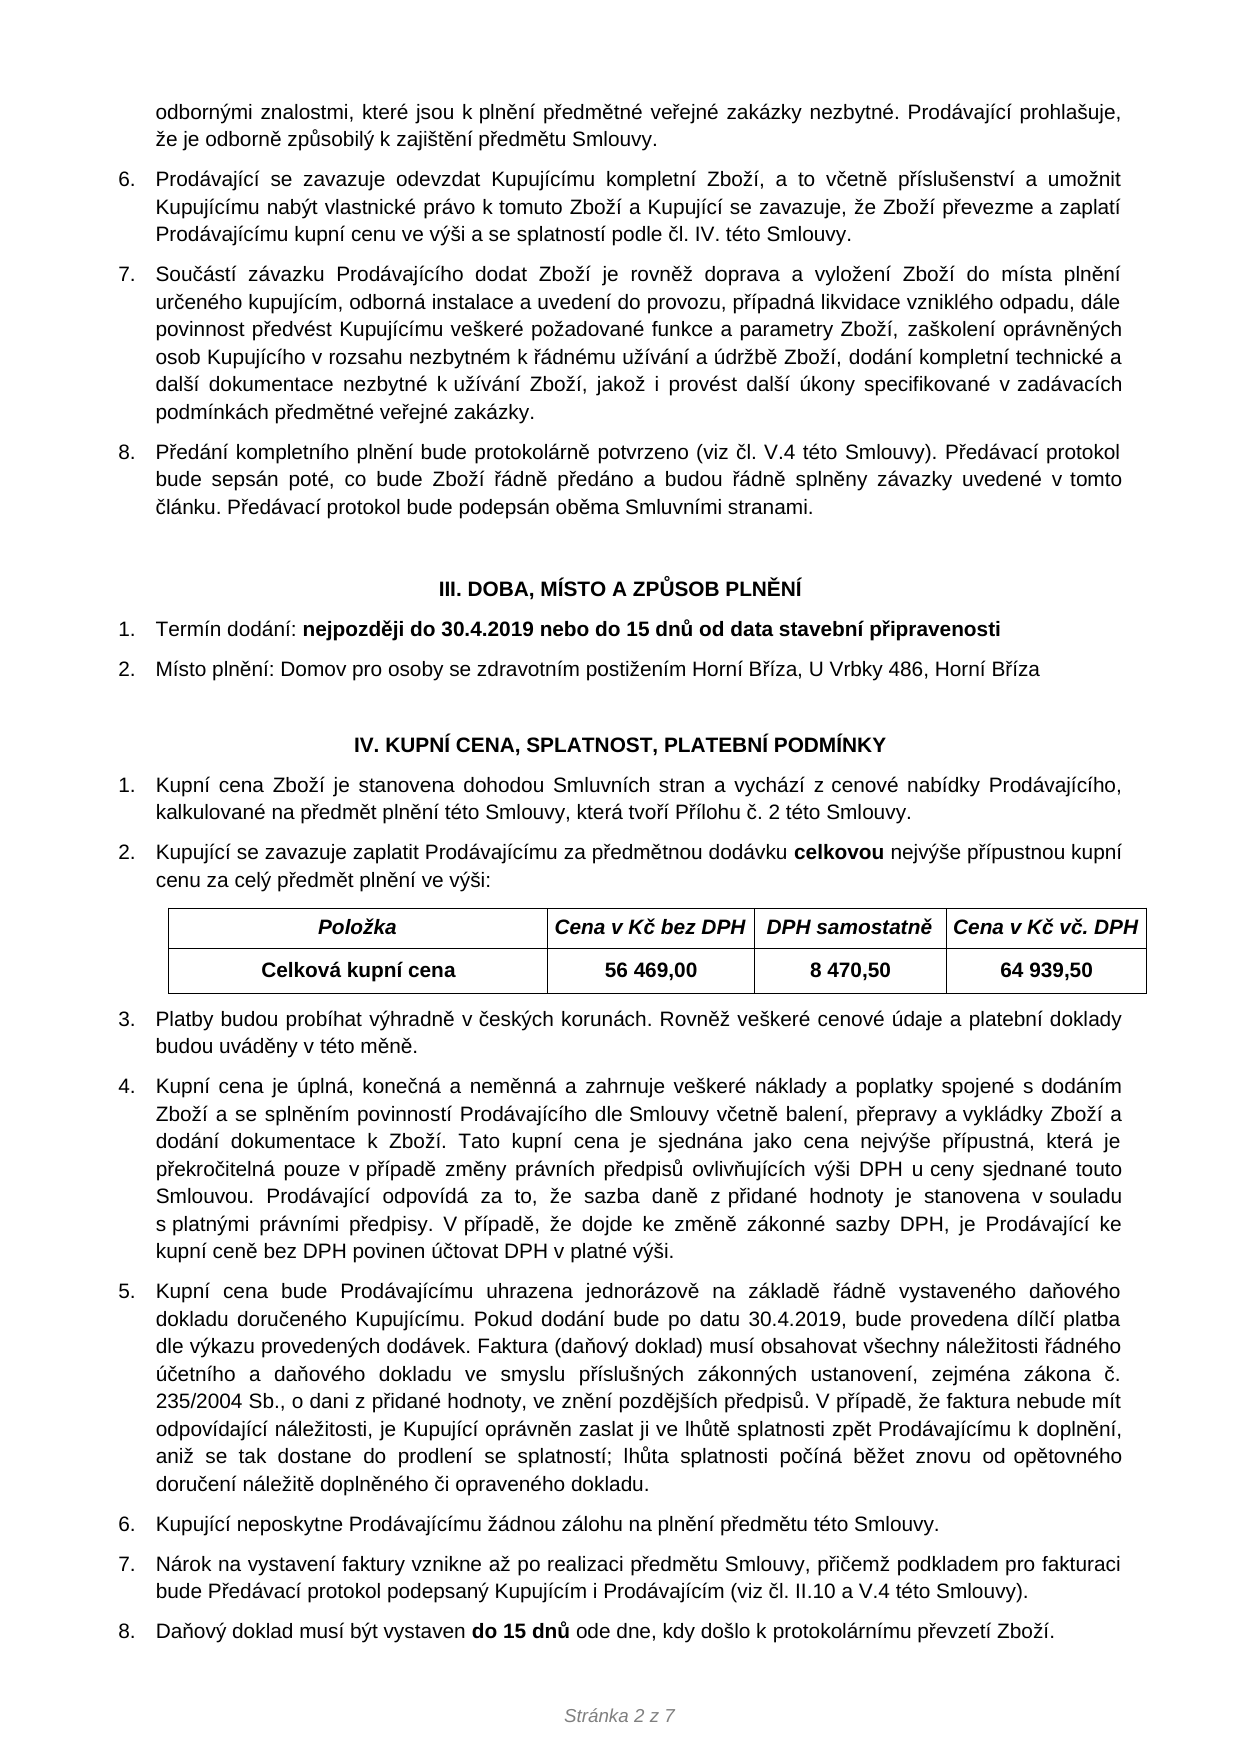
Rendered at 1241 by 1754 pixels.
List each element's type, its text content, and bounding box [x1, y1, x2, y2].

table_header DPH samostatně [755, 909, 946, 948]
text IV. KUPNÍ CENA, SPLATNOST, PLATEBNÍ PODMÍNKY [118, 733, 1122, 757]
table_cell 8 470,50 [755, 949, 946, 993]
list Kupní cena Zboží je stanovena dohodou Smluvních stran a vychází z cenové nabídky Prodávajícího, kalkulované na předmět plnění této Smlouvy, která tvoří Přílohu č. 2 této Smlouvy. [118, 773, 1122, 824]
list Daňový doklad musí být vystaven do 15 dnů ode dne, kdy došlo k protokolárnímu převzetí Zboží. [118, 1619, 1122, 1643]
list Prodávající se zavazuje odevzdat Kupujícímu kompletní Zboží, a to včetně příslušenství a umožnit Kupujícímu nabýt vlastnické právo k tomuto Zboží a Kupující se zavazuje, že Zboží převezme a zaplatí Prodávajícímu kupní cenu ve výši a se splatností podle čl. IV. této Smlouvy. [118, 167, 1122, 246]
text III. DOBA, MÍSTO A ZPŮSOB PLNĚNÍ [118, 577, 1122, 601]
table_cell 56 469,00 [548, 949, 754, 993]
table_cell 64 939,50 [947, 949, 1146, 993]
table_header Položka [169, 909, 547, 948]
list Součástí závazku Prodávajícího dodat Zboží je rovněž doprava a vyložení Zboží do místa plnění určeného kupujícím, odborná instalace a uvedení do provozu, případná likvidace vzniklého odpadu, dále povinnost předvést Kupujícímu veškeré požadované funkce a parametry Zboží, zaškolení oprávněných osob Kupujícího v rozsahu nezbytném k řádnému užívání a údržbě Zboží, dodání kompletní technické a další dokumentace nezbytné k užívání Zboží, jakož i provést další úkony specifikované v zadávacích podmínkách předmětné veřejné zakázky. [118, 262, 1122, 424]
list Kupní cena je úplná, konečná a neměnná a zahrnuje veškeré náklady a poplatky spojené s dodáním Zboží a se splněním povinností Prodávajícího dle Smlouvy včetně balení, přepravy a vykládky Zboží a dodání dokumentace k Zboží. Tato kupní cena je sjednána jako cena nejvýše přípustná, která je překročitelná pouze v případě změny právních předpisů ovlivňujících výši DPH u ceny sjednané touto Smlouvou. Prodávající odpovídá za to, že sazba daně z přidané hodnoty je stanovena v souladu s platnými právními předpisy. V případě, že dojde ke změně zákonné sazby DPH, je Prodávající ke kupní ceně bez DPH povinen účtovat DPH v platné výši. [118, 1074, 1122, 1263]
list Platby budou probíhat výhradně v českých korunách. Rovněž veškeré cenové údaje a platební doklady budou uváděny v této měně. [118, 1007, 1122, 1058]
list Místo plnění: Domov pro osoby se zdravotním postižením Horní Bříza, U Vrbky 486, Horní Bříza [118, 657, 1122, 681]
table_header Cena v Kč vč. DPH [947, 909, 1146, 948]
list Nárok na vystavení faktury vznikne až po realizaci předmětu Smlouvy, přičemž podkladem pro fakturaci bude Předávací protokol podepsaný Kupujícím i Prodávajícím (viz čl. II.10 a V.4 této Smlouvy). [118, 1552, 1122, 1603]
table_header Cena v Kč bez DPH [548, 909, 754, 948]
list Termín dodání: nejpozději do 30.4.2019 nebo do 15 dnů od data stavební připravenosti [118, 617, 1122, 641]
list Předání kompletního plnění bude protokolárně potvrzeno (viz čl. V.4 této Smlouvy). Předávací protokol bude sepsán poté, co bude Zboží řádně předáno a budou řádně splněny závazky uvedené v tomto článku. Předávací protokol bude podepsán oběma Smluvními stranami. [118, 440, 1122, 519]
list Kupující neposkytne Prodávajícímu žádnou zálohu na plnění předmětu této Smlouvy. [118, 1512, 1122, 1536]
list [118, 100, 1122, 151]
list Kupní cena bude Prodávajícímu uhrazena jednorázově na základě řádně vystaveného daňového dokladu doručeného Kupujícímu. Pokud dodání bude po datu 30.4.2019, bude provedena dílčí platba dle výkazu provedených dodávek. Faktura (daňový doklad) musí obsahovat všechny náležitosti řádného účetního a daňového dokladu ve smyslu příslušných zákonných ustanovení, zejména zákona č. 235/2004 Sb., o dani z přidané hodnoty, ve znění pozdějších předpisů. V případě, že faktura nebude mít odpovídající náležitosti, je Kupující oprávněn zaslat ji ve lhůtě splatnosti zpět Prodávajícímu k doplnění, aniž se tak dostane do prodlení se splatností; lhůta splatnosti počíná běžet znovu od opětovného doručení náležitě doplněného či opraveného dokladu. [118, 1279, 1122, 1496]
list Kupující se zavazuje zaplatit Prodávajícímu za předmětnou dodávku celkovou nejvýše přípustnou kupní cenu za celý předmět plnění ve výši: [118, 840, 1122, 892]
table_cell Celková kupní cena [169, 949, 547, 993]
